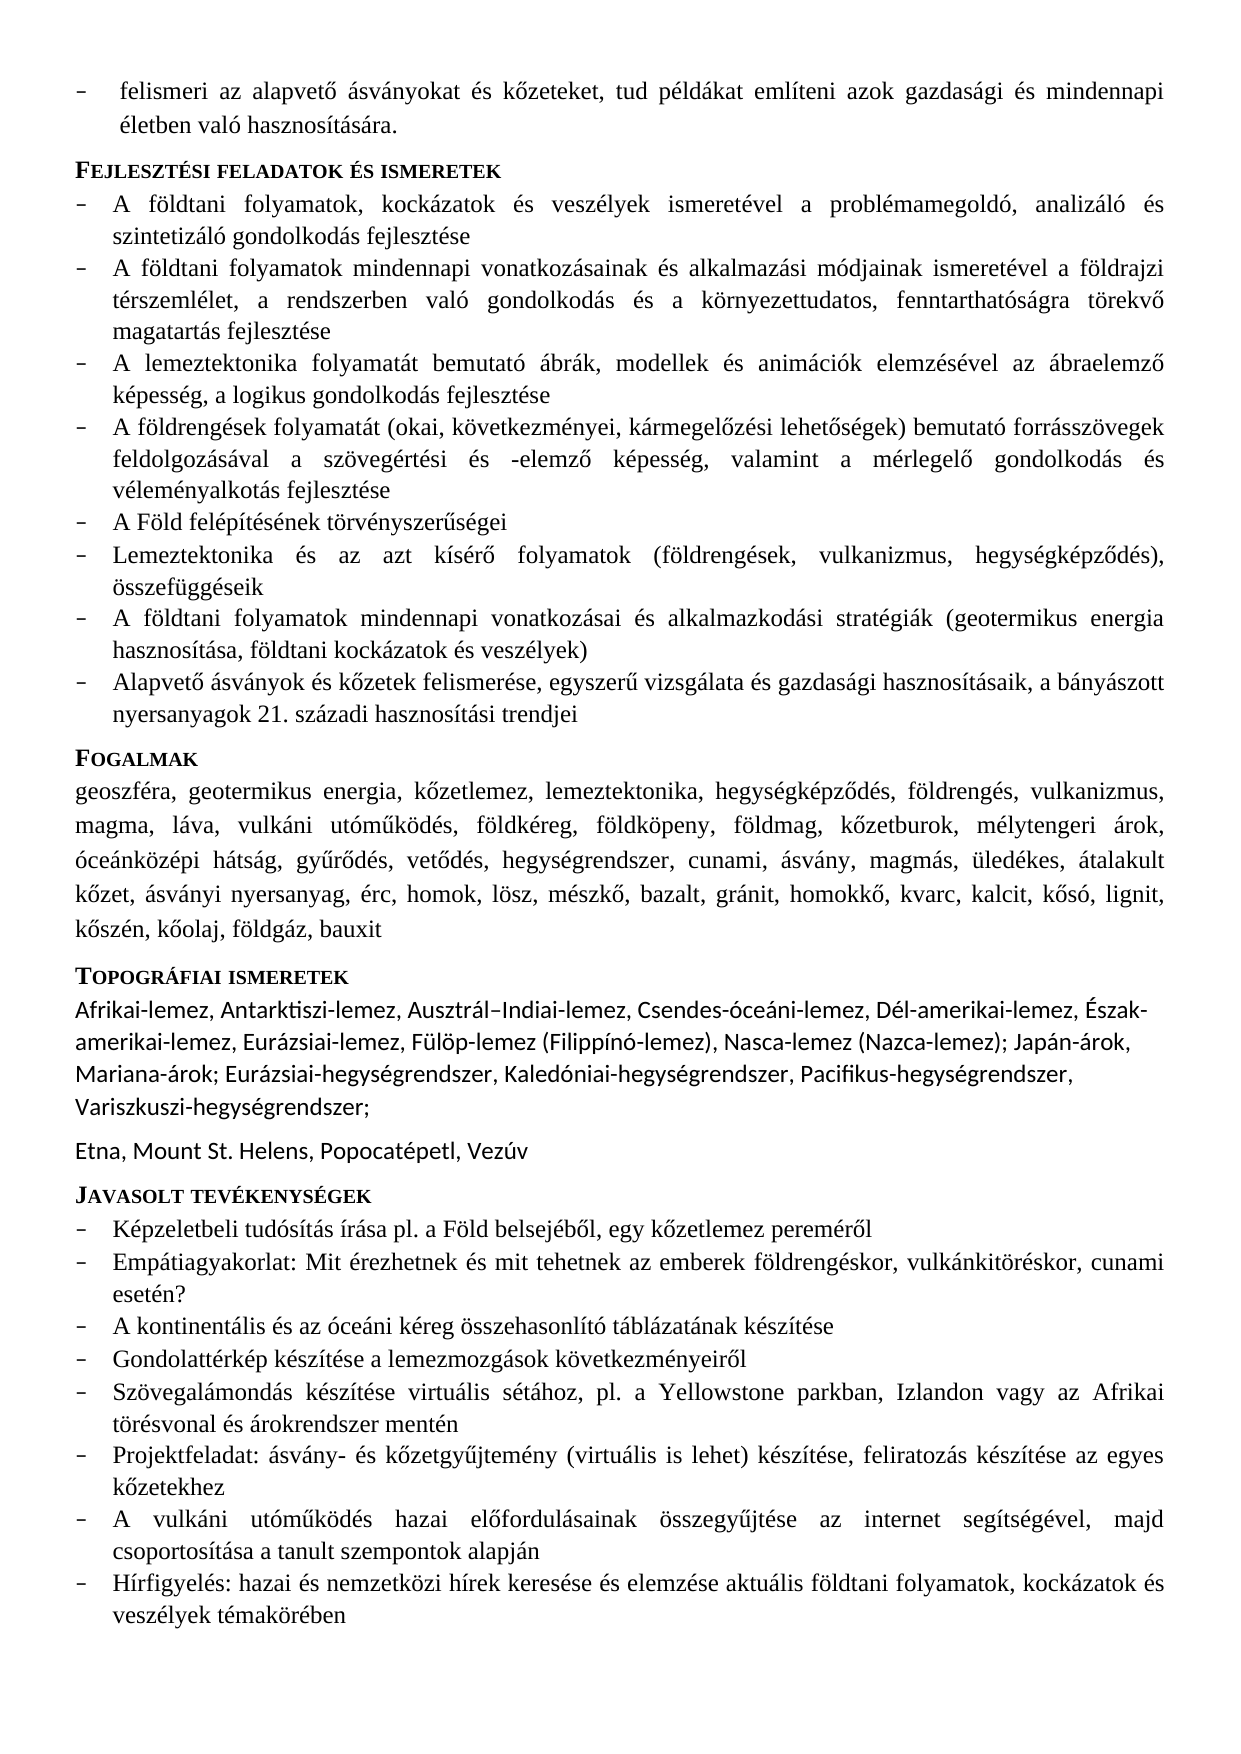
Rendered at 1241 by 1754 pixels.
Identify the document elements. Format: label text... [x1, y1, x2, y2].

list A vulkáni utóműködés hazai előfordulásainak összegyűjtése az internet segítségével, majd csoportosítása a tanult szempontok alapján [75, 1503, 1165, 1565]
text Topográfiai ismeretek [75, 961, 1165, 989]
text Javasolt tevékenységek [75, 1180, 1165, 1209]
list Projektfeladat: ásvány- és kőzetgyűjtemény (virtuális is lehet) készítése, feliratozás készítése az egyes kőzetekhez [75, 1440, 1165, 1501]
list Empátiagyakorlat: Mit érezhetnek és mit tehetnek az emberek földrengéskor, vulkánkitöréskor, cunami esetén? [75, 1246, 1165, 1308]
list A földtani folyamatok mindennapi vonatkozásainak és alkalmazási módjainak ismeretével a földrajzi térszemlélet, a rendszerben való gondolkodás és a környezettudatos, fenntarthatóságra törekvő magatartás fejlesztése [75, 252, 1165, 345]
text Afrikai-lemez, Antarktiszi-lemez, Ausztrál–Indiai-lemez, Csendes-óceáni-lemez, Dél-amerikai-lemez, Észak-amerikai-lemez, Eurázsiai-lemez, Fülöp-lemez (Filippínó-lemez), Nasca-lemez (Nazca-lemez); Japán-árok, Mariana-árok; Eurázsiai-hegységrendszer, Kaledóniai-hegységrendszer, Pacifikus-hegységrendszer, Variszkuszi-hegységrendszer; [75, 994, 1165, 1121]
text Fogalmak [75, 743, 1165, 772]
list A kontinentális és az óceáni kéreg összehasonlító táblázatának készítése [75, 1310, 1165, 1341]
list A földtani folyamatok, kockázatok és veszélyek ismeretével a problémamegoldó, analizáló és szintetizáló gondolkodás fejlesztése [75, 188, 1165, 250]
text geoszféra, geotermikus energia, kőzetlemez, lemeztektonika, hegységképződés, földrengés, vulkanizmus, magma, láva, vulkáni utóműködés, földkéreg, földköpeny, földmag, kőzetburok, mélytengeri árok, óceánközépi hátság, gyűrődés, vetődés, hegységrendszer, cunami, ásvány, magmás, üledékes, átalakult kőzet, ásványi nyersanyag, érc, homok, lösz, mészkő, bazalt, gránit, homokkő, kvarc, kalcit, kősó, lignit, kőszén, kőolaj, földgáz, bauxit [75, 776, 1165, 942]
list Hírfigyelés: hazai és nemzetközi hírek keresése és elemzése aktuális földtani folyamatok, kockázatok és veszélyek témakörében [75, 1567, 1165, 1629]
list Szövegalámondás készítése virtuális sétához, pl. a Yellowstone parkban, Izlandon vagy az Afrikai törésvonal és árokrendszer mentén [75, 1376, 1165, 1437]
list A lemeztektonika folyamatát bemutató ábrák, modellek és animációk elemzésével az ábraelemző képesség, a logikus gondolkodás fejlesztése [75, 347, 1165, 409]
list Lemeztektonika és az azt kísérő folyamatok (földrengések, vulkanizmus, hegységképződés), összefüggéseik [75, 539, 1165, 600]
text Fejlesztési feladatok és ismeretek [75, 155, 1165, 184]
list A földrengések folyamatát (okai, következményei, kármegelőzési lehetőségek) bemutató forrásszövegek feldolgozásával a szövegértési és -elemző képesség, valamint a mérlegelő gondolkodás és véleményalkotás fejlesztése [75, 411, 1165, 503]
list Gondolattérkép készítése a lemezmozgások következményeiről [75, 1343, 1165, 1373]
list felismeri az alapvető ásványokat és kőzeteket, tud példákat említeni azok gazdasági és mindennapi életben való hasznosítására. [75, 75, 1165, 138]
list A Föld felépítésének törvényszerűségei [75, 506, 1165, 536]
text Etna, Mount St. Helens, Popocatépetl, Vezúv [75, 1135, 1165, 1166]
list Képzeletbeli tudósítás írása pl. a Föld belsejéből, egy kőzetlemez pereméről [75, 1213, 1165, 1244]
list A földtani folyamatok mindennapi vonatkozásai és alkalmazkodási stratégiák (geotermikus energia hasznosítása, földtani kockázatok és veszélyek) [75, 603, 1165, 664]
list Alapvető ásványok és kőzetek felismerése, egyszerű vizsgálata és gazdasági hasznosításaik, a bányászott nyersanyagok 21. századi hasznosítási trendjei [75, 666, 1165, 728]
